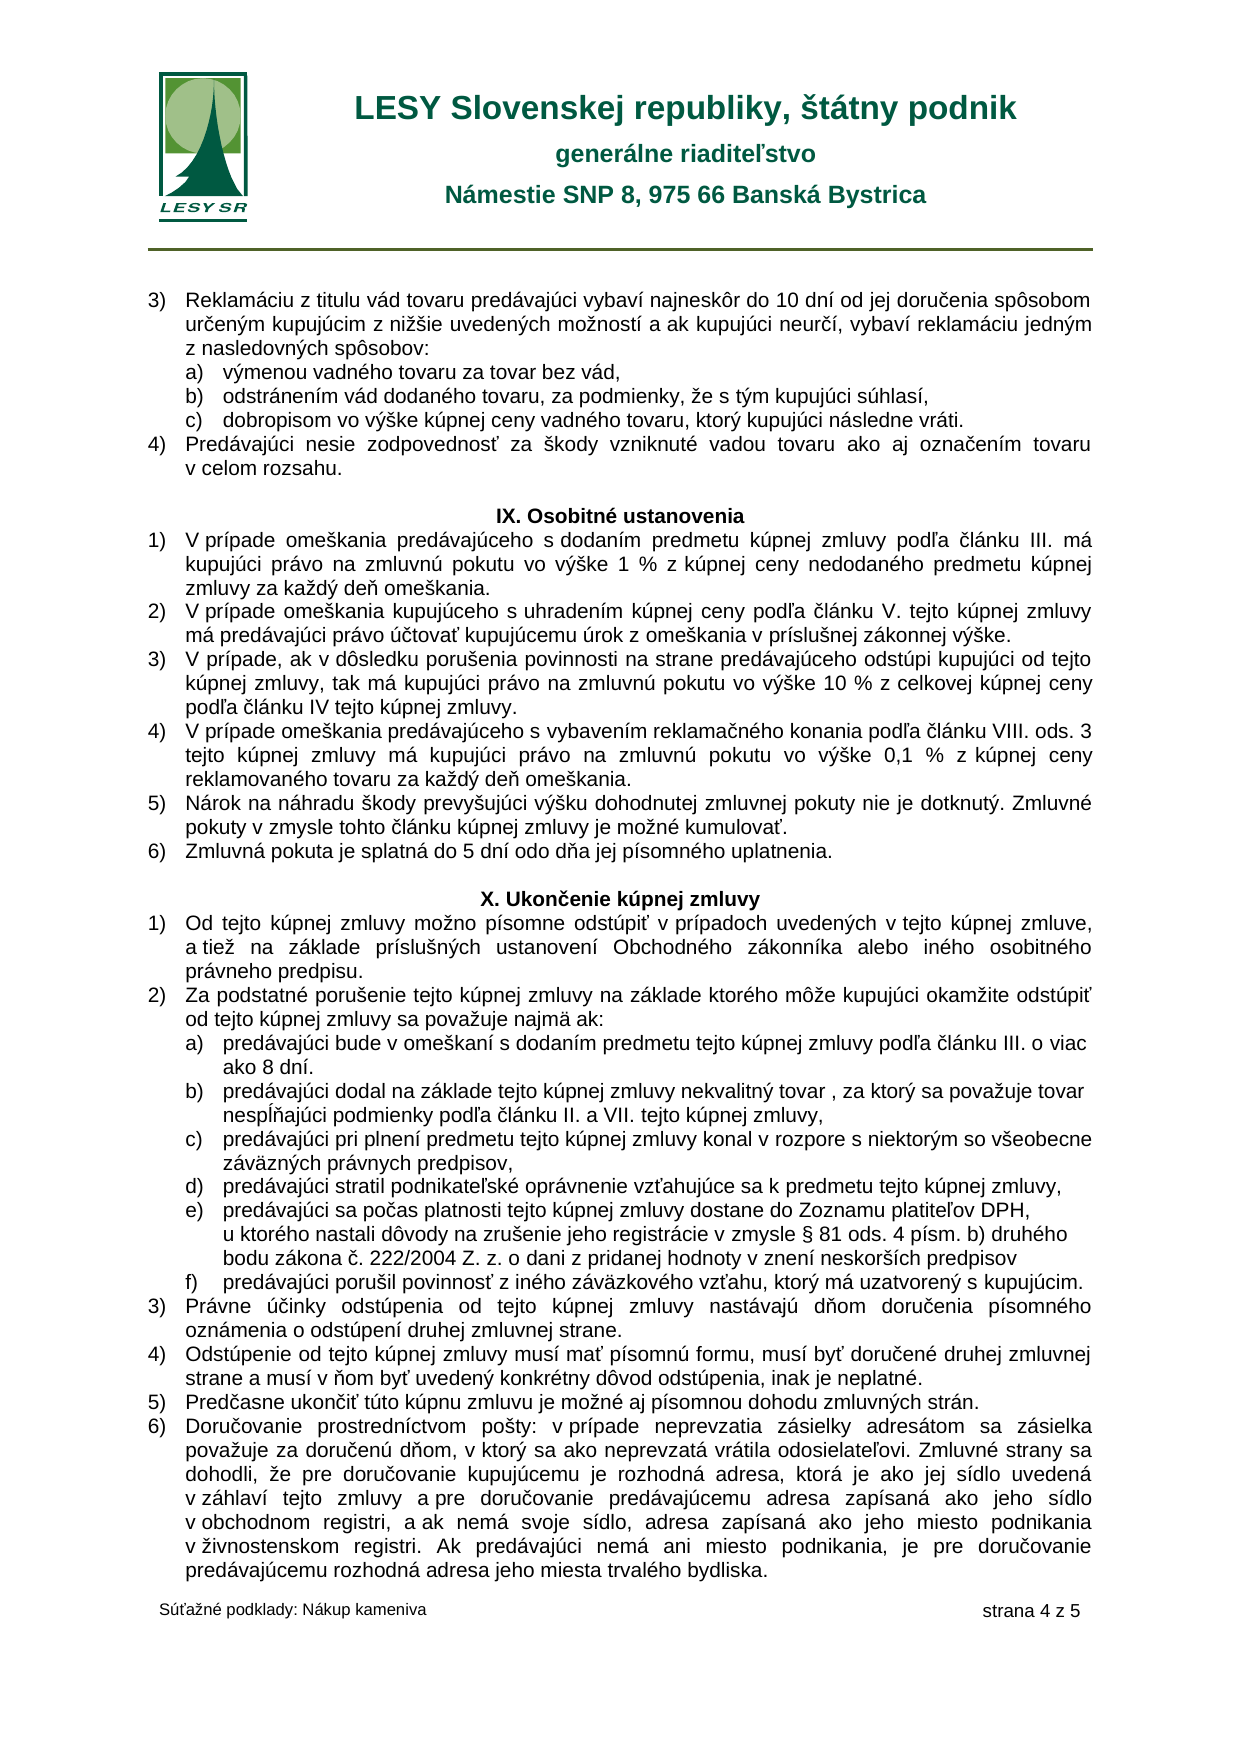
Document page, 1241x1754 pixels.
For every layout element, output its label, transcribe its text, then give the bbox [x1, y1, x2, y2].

list Doručovanie prostredníctvom pošty: v prípade neprevzatia zásielky adresátom sa zásielka považuje za doručenú dňom, v ktorý sa ako neprevzatá vrátila odosielateľovi. Zmluvné strany sa dohodli, že pre doručovanie kupujúcemu je rozhodná adresa, ktorá je ako jej sídlo uvedená v záhlaví tejto zmluvy a pre doručovanie predávajúcemu adresa zapísaná ako jeho sídlo v obchodnom registri, a ak nemá svoje sídlo, adresa zapísaná ako jeho miesto podnikania v živnostenskom registri. Ak predávajúci nemá ani miesto podnikania, je pre doručovanie predávajúcemu rozhodná adresa jeho miesta trvalého bydliska. [148, 1414, 1093, 1582]
text X. Ukončenie kúpnej zmluvy [148, 887, 1093, 911]
list predávajúci pri plnení predmetu tejto kúpnej zmluvy konal v rozpore s niektorým so všeobecne záväzných právnych predpisov, [185, 1126, 1093, 1174]
list dobropisom vo výške kúpnej ceny vadného tovaru, ktorý kupujúci následne vráti. [185, 408, 1093, 432]
list Zmluvná pokuta je splatná do 5 dní odo dňa jej písomného uplatnenia. [148, 839, 1093, 863]
list Reklamáciu z titulu vád tovaru predávajúci vybaví najneskôr do 10 dní od jej doručenia spôsobom určeným kupujúcim z nižšie uvedených možností a ak kupujúci neurčí, vybaví reklamáciu jedným z nasledovných spôsobov: [148, 288, 1093, 360]
list predávajúci dodal na základe tejto kúpnej zmluvy nekvalitný tovar , za ktorý sa považuje tovar nespĺňajúci podmienky podľa článku II. a VII. tejto kúpnej zmluvy, [185, 1078, 1093, 1126]
list V prípade, ak v dôsledku porušenia povinnosti na strane predávajúceho odstúpi kupujúci od tejto kúpnej zmluvy, tak má kupujúci právo na zmluvnú pokutu vo výške 10 % z celkovej kúpnej ceny podľa článku IV tejto kúpnej zmluvy. [148, 647, 1093, 719]
list Právne účinky odstúpenia od tejto kúpnej zmluvy nastávajú dňom doručenia písomného oznámenia o odstúpení druhej zmluvnej strane. [148, 1294, 1093, 1342]
list predávajúci porušil povinnosť z iného záväzkového vzťahu, ktorý má uzatvorený s kupujúcim. [185, 1270, 1093, 1294]
list V prípade omeškania predávajúceho s vybavením reklamačného konania podľa článku VIII. ods. 3 tejto kúpnej zmluvy má kupujúci právo na zmluvnú pokutu vo výške 0,1 % z kúpnej ceny reklamovaného tovaru za každý deň omeškania. [148, 719, 1093, 791]
list Nárok na náhradu škody prevyšujúci výšku dohodnutej zmluvnej pokuty nie je dotknutý. Zmluvné pokuty v zmysle tohto článku kúpnej zmluvy je možné kumulovať. [148, 791, 1093, 839]
list V prípade omeškania kupujúceho s uhradením kúpnej ceny podľa článku V. tejto kúpnej zmluvy má predávajúci právo účtovať kupujúcemu úrok z omeškania v príslušnej zákonnej výške. [148, 599, 1093, 647]
list predávajúci stratil podnikateľské oprávnenie vzťahujúce sa k predmetu tejto kúpnej zmluvy, [185, 1174, 1093, 1198]
list predávajúci bude v omeškaní s dodaním predmetu tejto kúpnej zmluvy podľa článku III. o viac ako 8 dní. [185, 1031, 1093, 1078]
list výmenou vadného tovaru za tovar bez vád, [185, 360, 1093, 384]
text IX. Osobitné ustanovenia [148, 503, 1093, 527]
list Od tejto kúpnej zmluvy možno písomne odstúpiť v prípadoch uvedených v tejto kúpnej zmluve, a tiež na základe príslušných ustanovení Obchodného zákonníka alebo iného osobitného právneho predpisu. [148, 911, 1093, 983]
list Predčasne ukončiť túto kúpnu zmluvu je možné aj písomnou dohodu zmluvných strán. [148, 1390, 1093, 1414]
list Predávajúci nesie zodpovednosť za škody vzniknuté vadou tovaru ako aj označením tovaru v celom rozsahu. [148, 432, 1093, 479]
list predávajúci sa počas platnosti tejto kúpnej zmluvy dostane do Zoznamu platiteľov DPH, u ktorého nastali dôvody na zrušenie jeho registrácie v zmysle § 81 ods. 4 písm. b) druhého bodu zákona č. 222/2004 Z. z. o dani z pridanej hodnoty v znení neskorších predpisov [185, 1198, 1093, 1270]
list Za podstatné porušenie tejto kúpnej zmluvy na základe ktorého môže kupujúci okamžite odstúpiť od tejto kúpnej zmluvy sa považuje najmä ak: [148, 983, 1093, 1031]
list Odstúpenie od tejto kúpnej zmluvy musí mať písomnú formu, musí byť doručené druhej zmluvnej strane a musí v ňom byť uvedený konkrétny dôvod odstúpenia, inak je neplatné. [148, 1342, 1093, 1390]
list V prípade omeškania predávajúceho s dodaním predmetu kúpnej zmluvy podľa článku III. má kupujúci právo na zmluvnú pokutu vo výške 1 % z kúpnej ceny nedodaného predmetu kúpnej zmluvy za každý deň omeškania. [148, 527, 1093, 599]
list odstránením vád dodaného tovaru, za podmienky, že s tým kupujúci súhlasí, [185, 384, 1093, 408]
